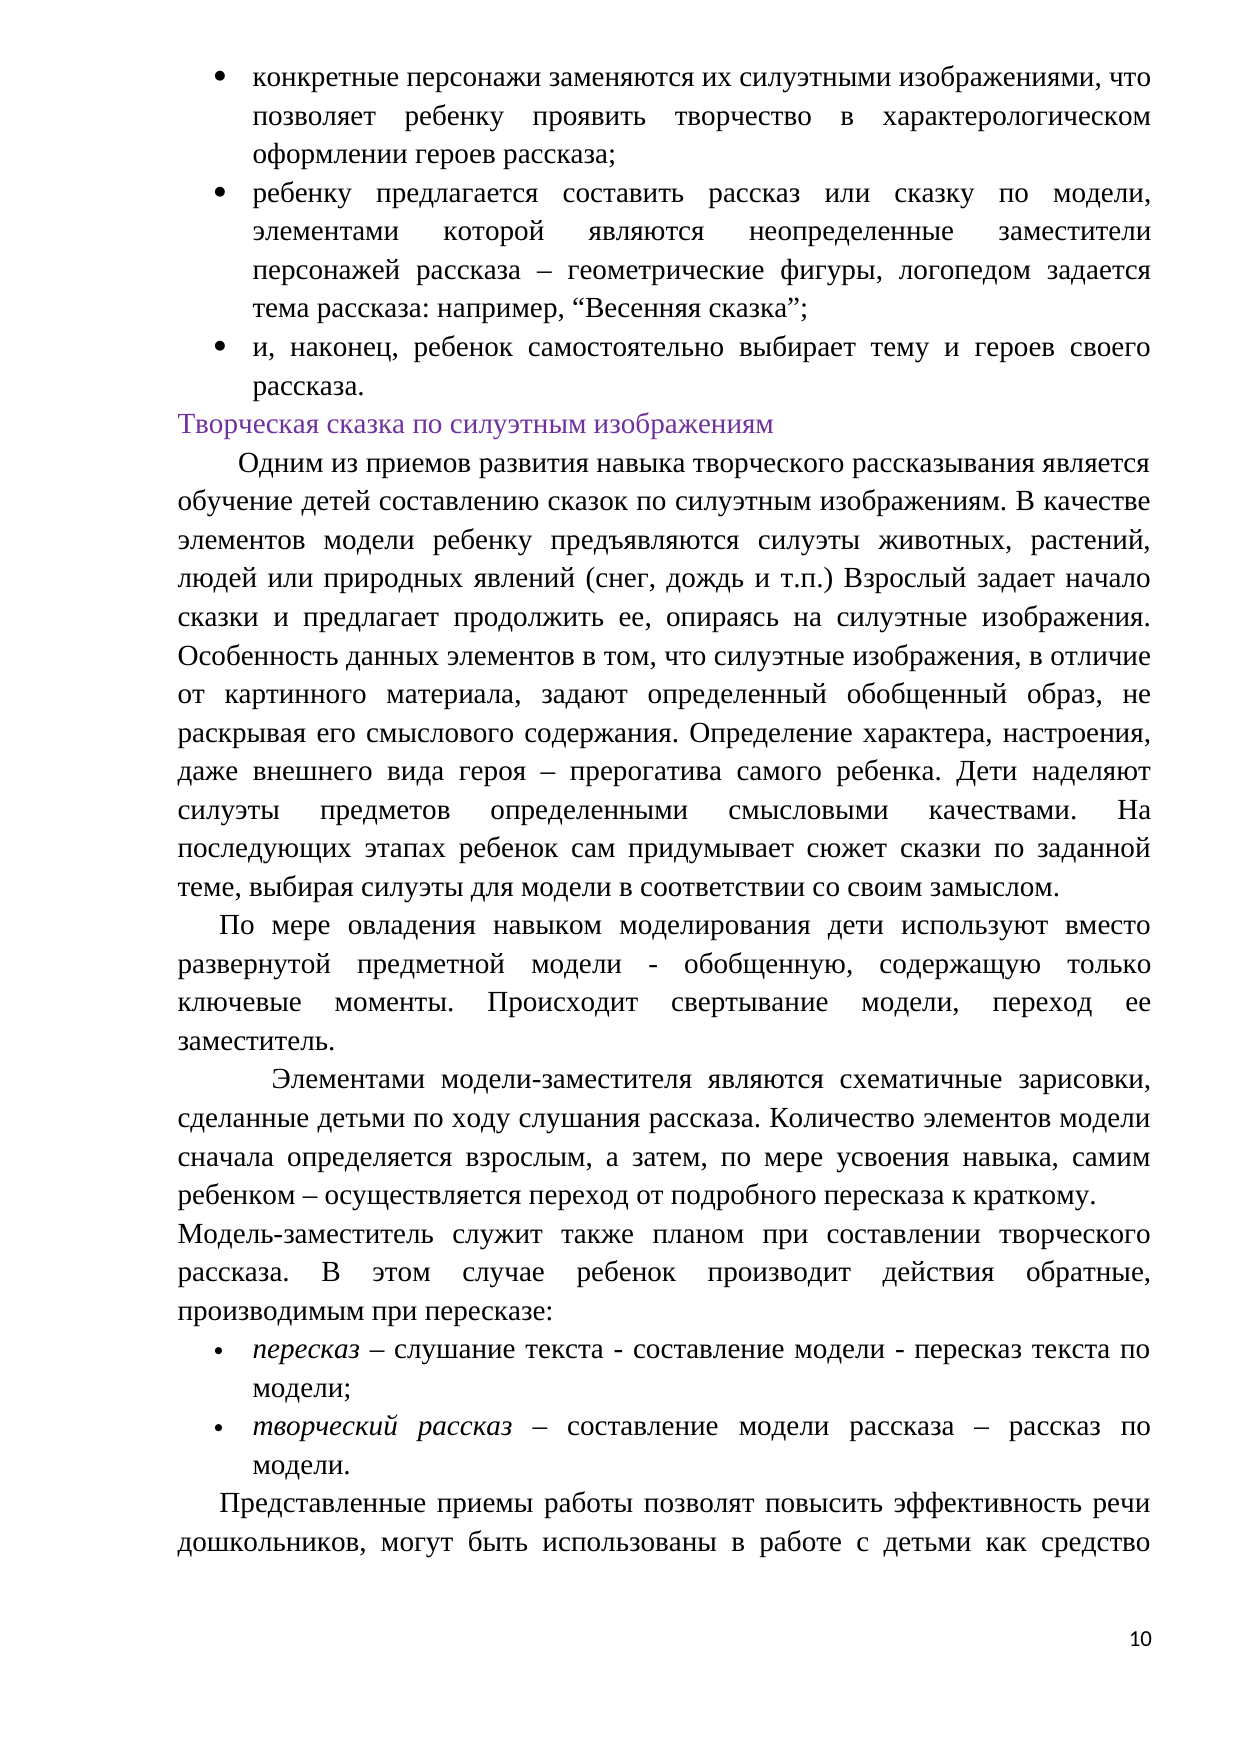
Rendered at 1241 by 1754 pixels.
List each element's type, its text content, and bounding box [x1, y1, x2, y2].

text По мере овладения навыком моделирования дети используют вместо развернутой предметной модели - обобщенную, содержащую только ключевые моменты. Происходит свертывание модели, переход ее заместитель. [177, 907, 1152, 1057]
list творческий рассказ – составление модели рассказа – рассказ по модели. [215, 1408, 1152, 1481]
text Творческая сказка по силуэтным изображениям [177, 406, 1152, 440]
text Элементами модели-заместителя являются схематичные зарисовки, сделанные детьми по ходу слушания рассказа. Количество элементов модели сначала определяется взрослым, а затем, по мере усвоения навыка, самим ребенком – осуществляется переход от подробного пересказа к краткому. [177, 1062, 1152, 1211]
list пересказ – слушание текста - составление модели - пересказ текста по модели; [215, 1331, 1152, 1403]
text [177, 1486, 1152, 1558]
list конкретные персонажи заменяются их силуэтными изображениями, что позволяет ребенку проявить творчество в характерологическом оформлении героев рассказа; [215, 59, 1152, 170]
list и, наконец, ребенок самостоятельно выбирает тему и героев своего рассказа. [215, 329, 1152, 401]
text Модель-заместитель служит также планом при составлении творческого рассказа. В этом случае ребенок производит действия обратные, производимым при пересказе: [177, 1216, 1152, 1326]
list ребенку предлагается составить рассказ или сказку по модели, элементами которой являются неопределенные заместители персонажей рассказа – геометрические фигуры, логопедом задается тема рассказа: например, “Весенняя сказка”; [215, 175, 1152, 324]
text Одним из приемов развития навыка творческого рассказывания является обучение детей составлению сказок по силуэтным изображениям. В качестве элементов модели ребенку предъявляются силуэты животных, растений, людей или природных явлений (снег, дождь и т.п.) Взрослый задает начало сказки и предлагает продолжить ее, опираясь на силуэтные изображения. Особенность данных элементов в том, что силуэтные изображения, в отличие от картинного материала, задают определенный обобщенный образ, не раскрывая его смыслового содержания. Определение характера, настроения, даже внешнего вида героя – прерогатива самого ребенка. Дети наделяют силуэты предметов определенными смысловыми качествами. На последующих этапах ребенок сам придумывает сюжет сказки по заданной теме, выбирая силуэты для модели в соответствии со своим замыслом. [177, 445, 1152, 902]
